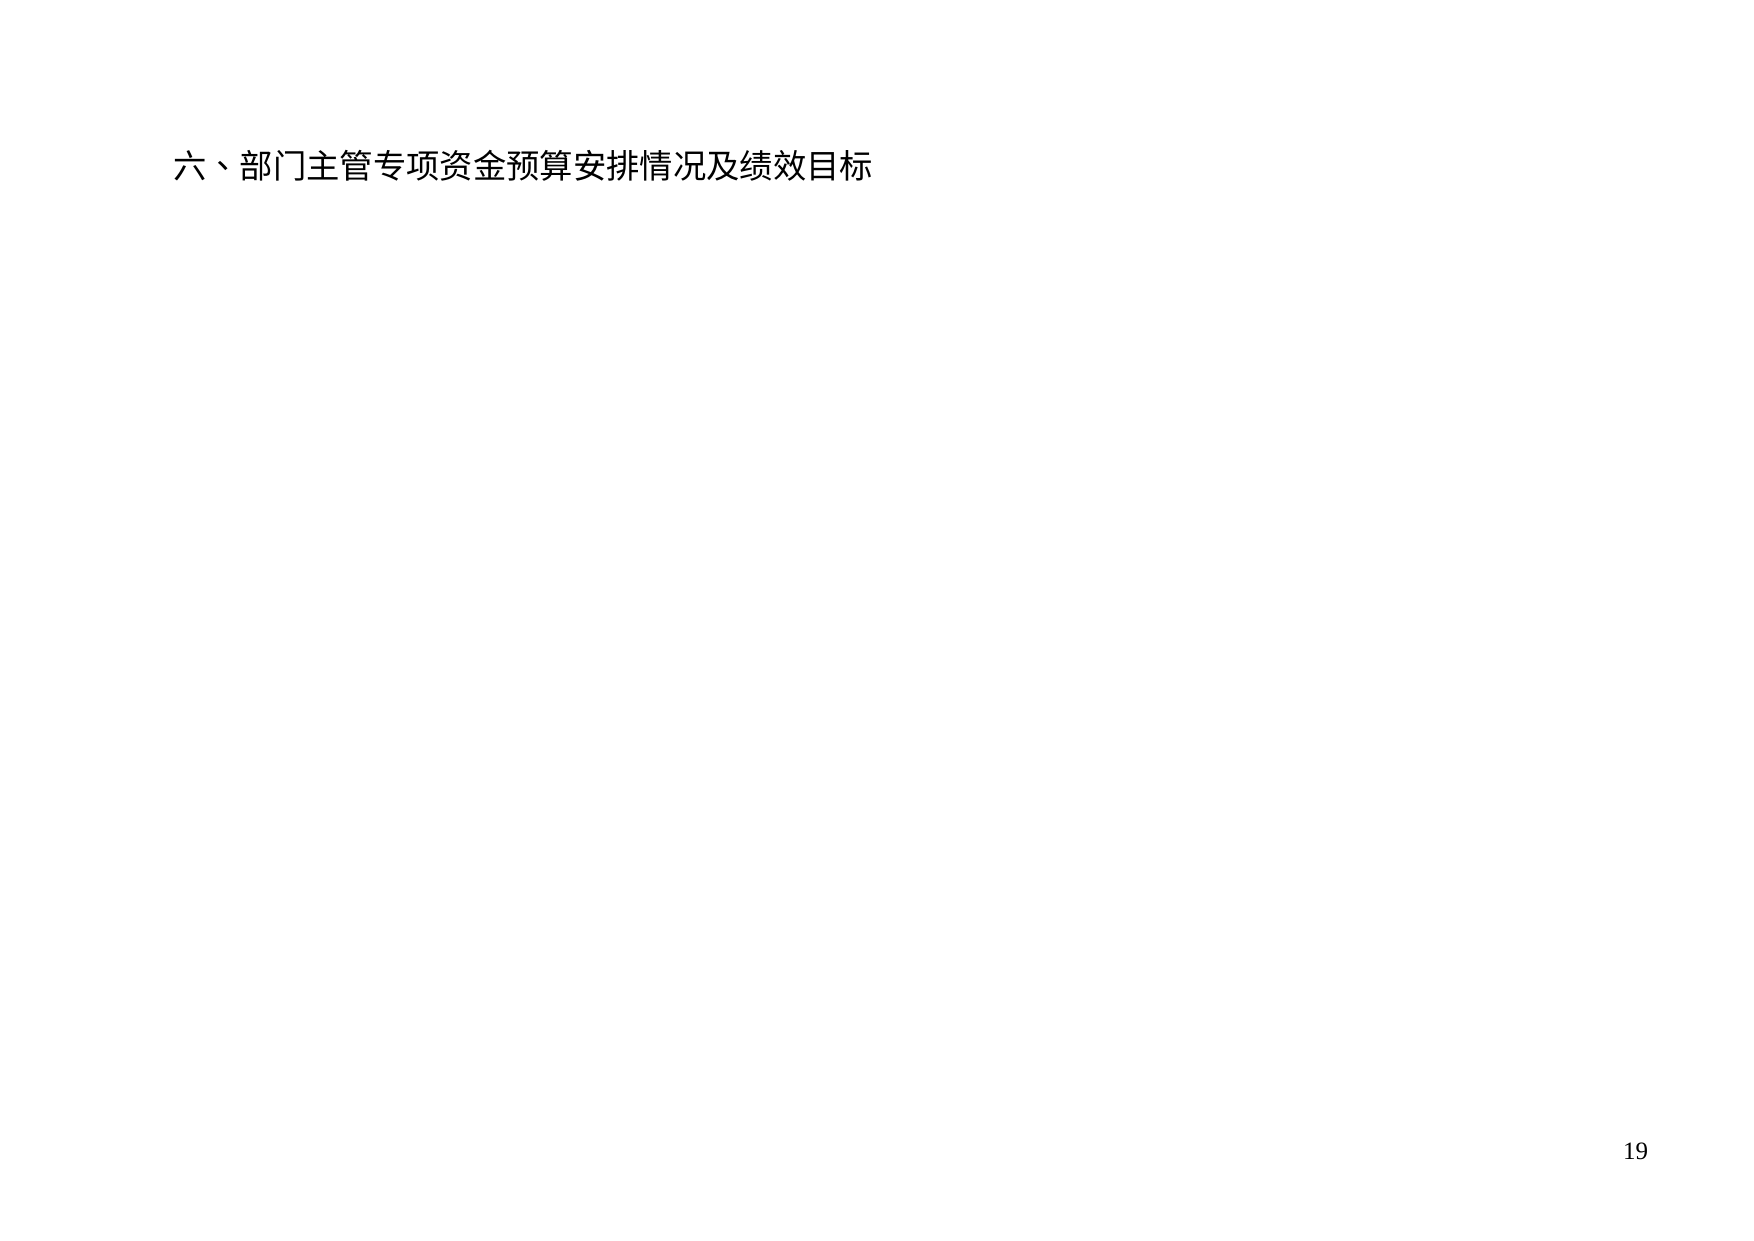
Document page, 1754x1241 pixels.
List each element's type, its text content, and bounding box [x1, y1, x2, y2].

text 六、部门主管专项资金预算安排情况及绩效目标 [106, 143, 1648, 188]
